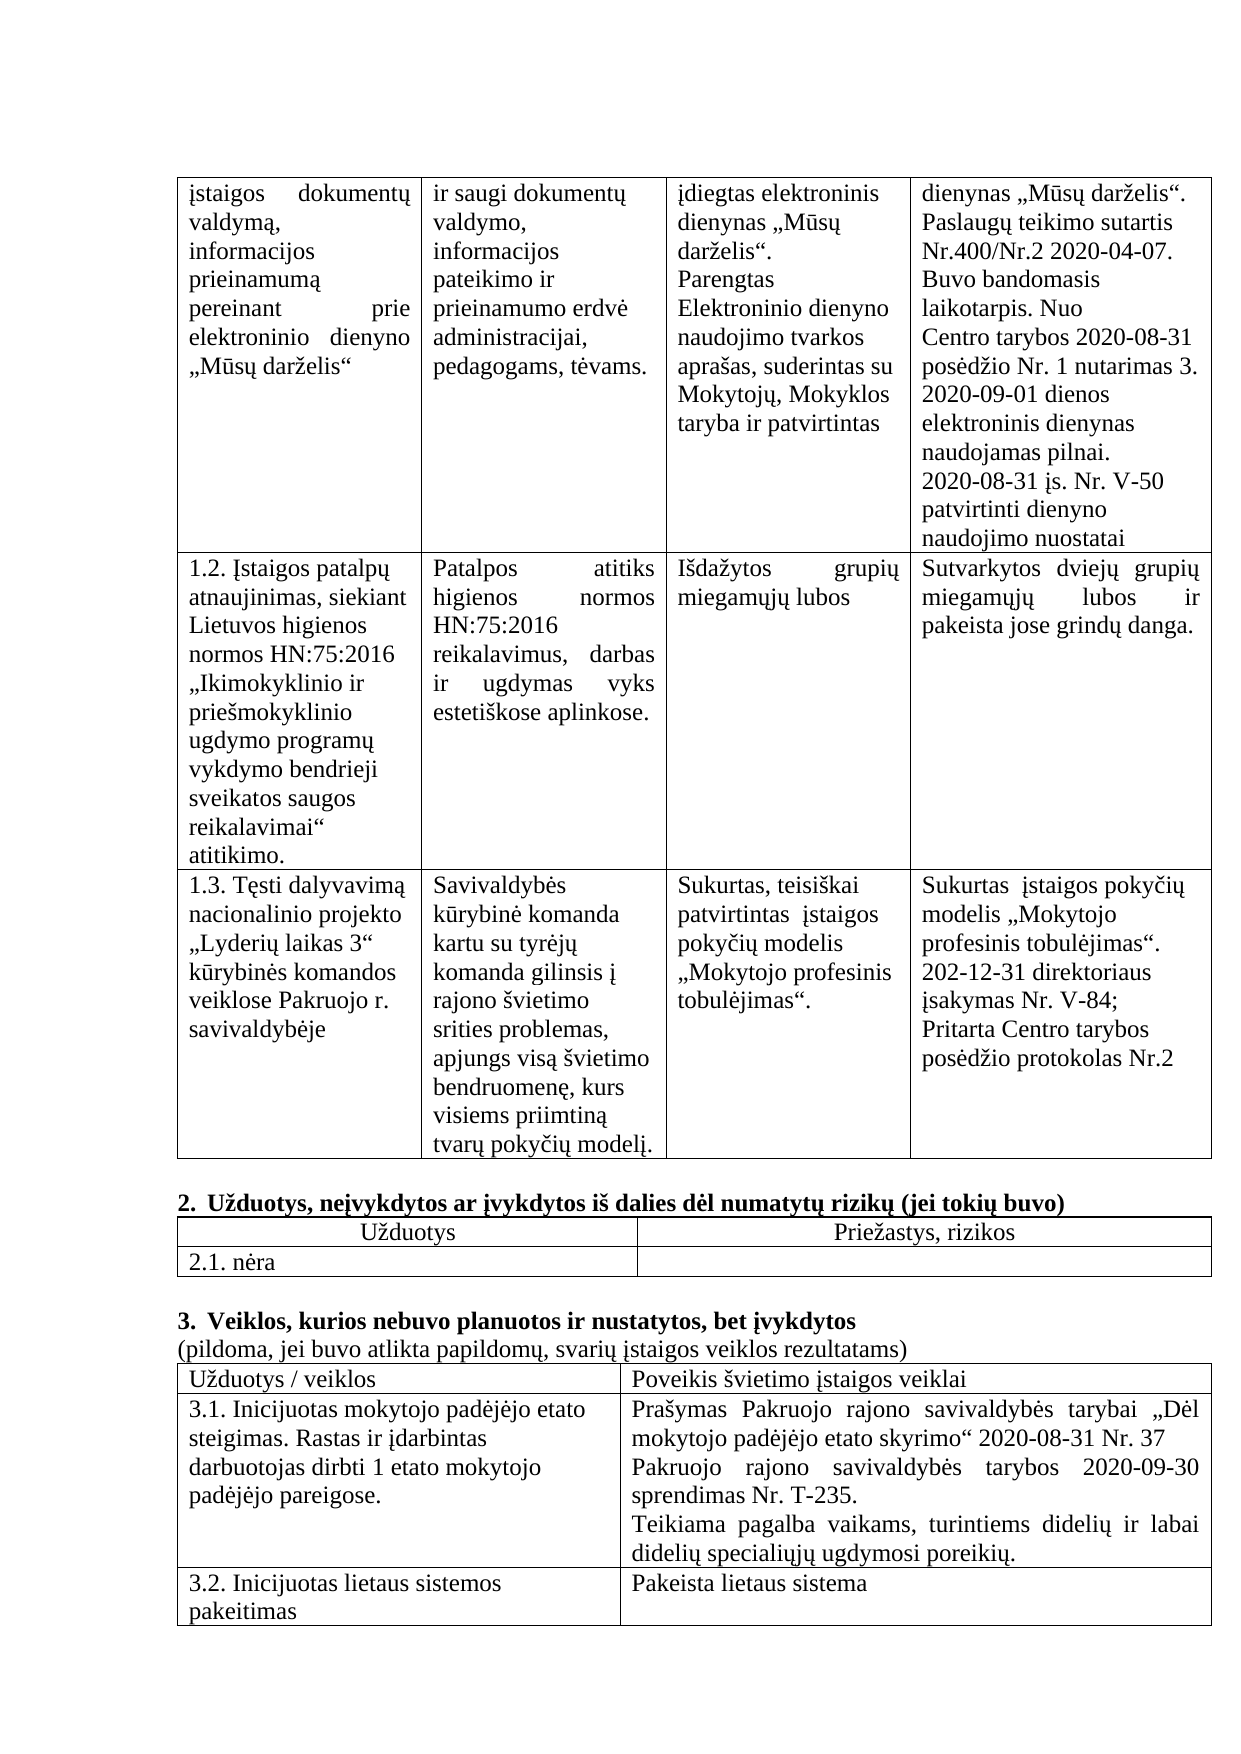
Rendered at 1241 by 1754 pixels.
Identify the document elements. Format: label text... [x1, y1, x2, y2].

table_header Priežastys, rizikos [638, 1218, 1211, 1246]
table_cell Savivaldybės kūrybinė komanda kartu su tyrėjų komanda gilinsis į rajono švietimo srities problemas, apjungs visą švietimo bendruomenę, kurs visiems priimtiną tvarų pokyčių modelį. [566, 870, 666, 1158]
table_header Užduotys / veiklos [178, 1364, 620, 1393]
table_cell Sukurtas, teisiškai patvirtintas įstaigos pokyčių modelis „Mokytojo profesinis tobulėjimas“. [667, 870, 910, 1158]
table_header Užduotys [178, 1218, 637, 1246]
table_cell Išdažytos grupių miegamųjų lubos [667, 553, 910, 869]
table_cell Sukurtas įstaigos pokyčių modelis „Mokytojo profesinis tobulėjimas“. 202-12-31 direktoriaus įsakymas Nr. V-84; Pritarta Centro tarybos posėdžio protokolas Nr.2 [911, 870, 1211, 1158]
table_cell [422, 178, 666, 552]
table_cell 1.2. Įstaigos patalpų atnaujinimas, siekiant Lietuvos higienos normos HN:75:2016 „Ikimokyklinio ir priešmokyklinio ugdymo programų vykdymo bendrieji sveikatos saugos reikalavimai“ atitikimo. [178, 553, 421, 869]
text 2. Užduotys, neįvykdytos ar įvykdytos iš dalies dėl numatytų rizikų (jei tokių buvo) [177, 1188, 1181, 1216]
table_cell 3.2. Inicijuotas lietaus sistemos pakeitimas [178, 1568, 620, 1625]
table_cell Pakeista lietaus sistema [621, 1568, 1211, 1625]
table_cell Patalpos atitiks higienos normos HN:75:2016 reikalavimus, darbas ir ugdymas vyks estetiškose aplinkose. [422, 553, 666, 869]
text 3. Veiklos, kurios nebuvo planuotos ir nustatytos, bet įvykdytos [177, 1306, 1181, 1334]
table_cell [667, 178, 910, 552]
table_header Poveikis švietimo įstaigos veiklai [621, 1364, 1211, 1393]
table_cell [911, 178, 1211, 552]
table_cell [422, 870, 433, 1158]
table_cell Prašymas Pakruojo rajono savivaldybės tarybai „Dėl mokytojo padėjėjo etato skyrimo“ 2020-08-31 Nr. 37 Pakruojo rajono savivaldybės tarybos 2020-09-30 sprendimas Nr. T-235. Teikiama pagalba vaikams, turintiems didelių ir labai didelių specialiųjų ugdymosi poreikių. [621, 1394, 1211, 1567]
table_cell 3.1. Inicijuotas mokytojo padėjėjo etato steigimas. Rastas ir įdarbintas darbuotojas dirbti 1 etato mokytojo padėjėjo pareigose. [178, 1394, 620, 1567]
text (pildoma, jei buvo atlikta papildomų, svarių įstaigos veiklos rezultatams) [177, 1334, 1181, 1363]
table_cell Sutvarkytos dviejų grupių miegamųjų lubos ir pakeista jose grindų danga. [911, 553, 1211, 869]
table_cell 2.1. nėra [178, 1247, 637, 1276]
table_cell [638, 1247, 1211, 1276]
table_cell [178, 178, 421, 552]
table_cell 1.3. Tęsti dalyvavimą nacionalinio projekto „Lyderių laikas 3“ kūrybinės komandos veiklose Pakruojo r. savivaldybėje [178, 870, 421, 1158]
